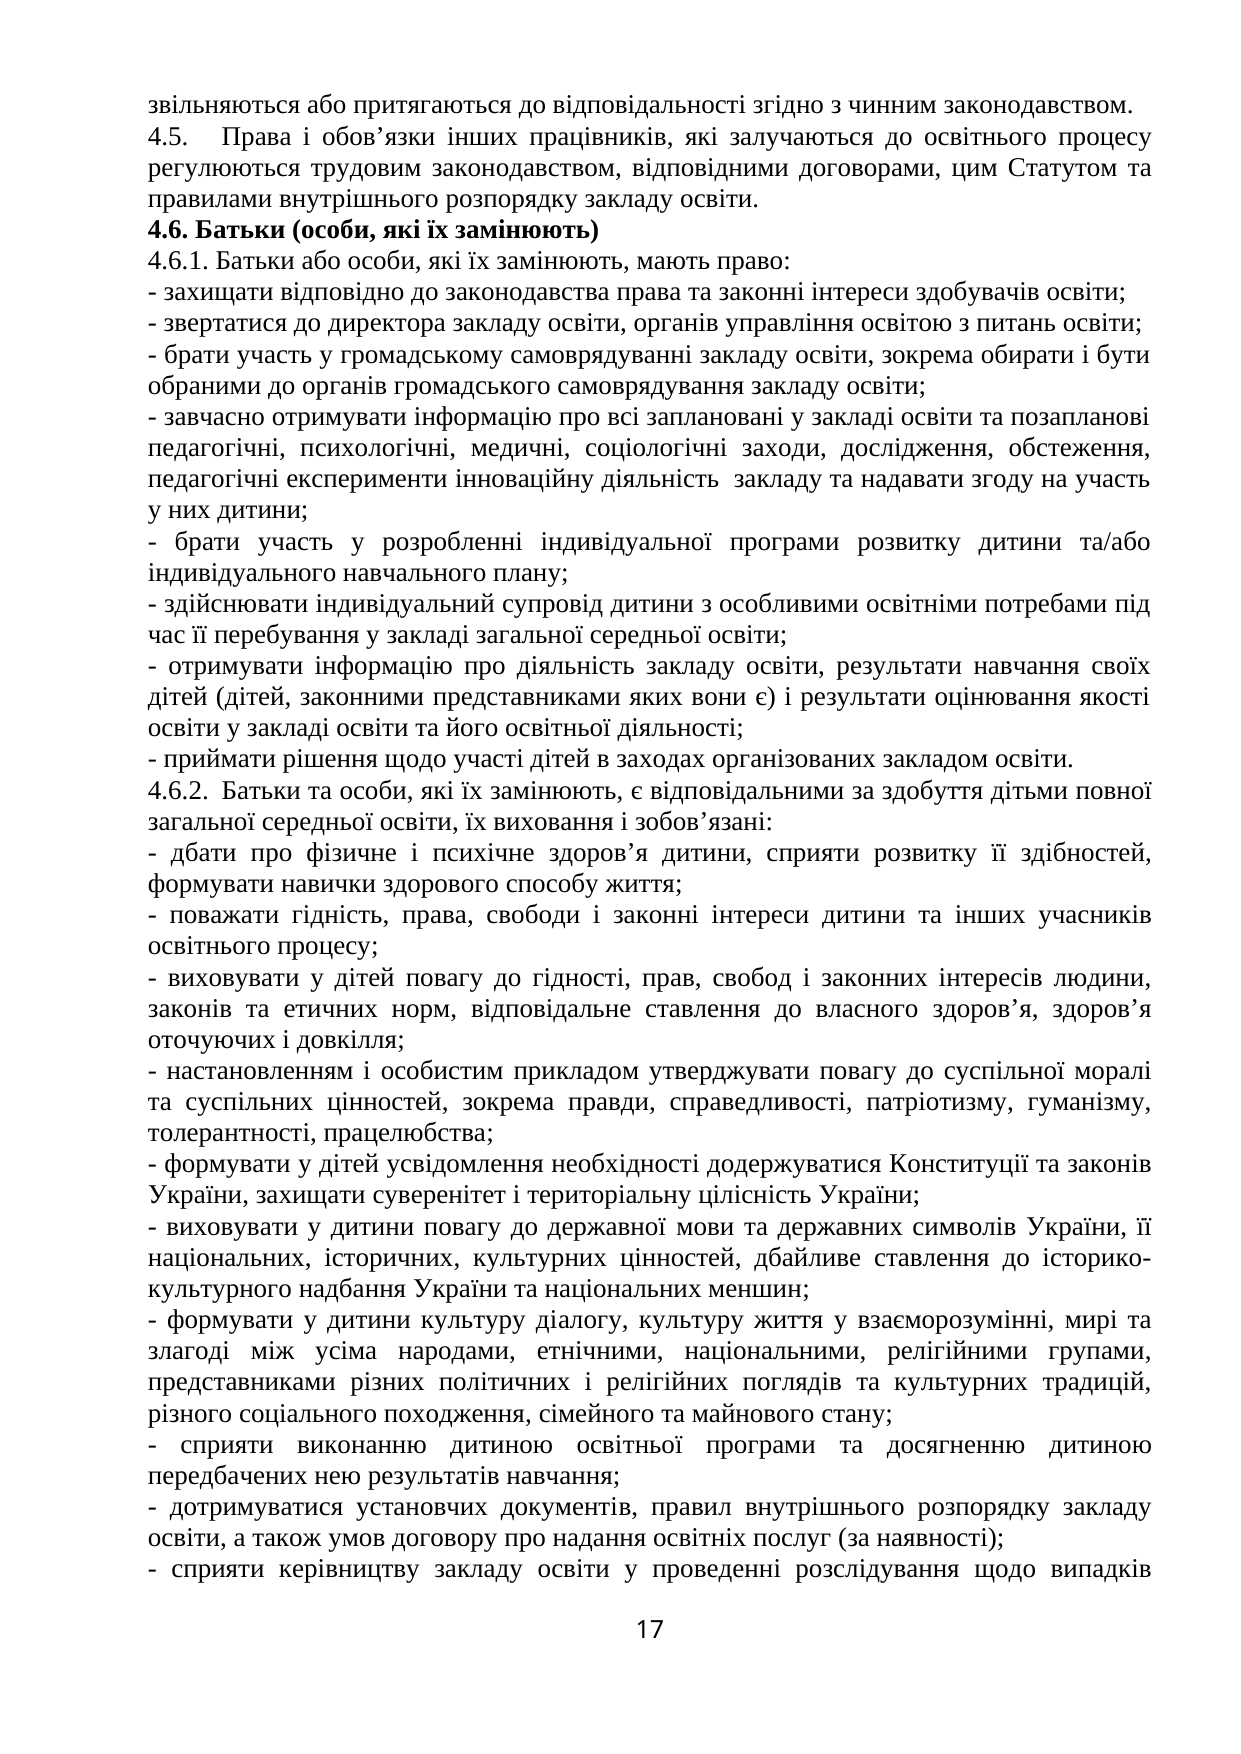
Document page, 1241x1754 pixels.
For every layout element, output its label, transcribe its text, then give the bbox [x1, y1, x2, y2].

text - настановленням і особистим прикладом утверджувати повагу до суспільної моралі та суспільних цінностей, зокрема правди, справедливості, патріотизму, гуманізму, толерантності, працелюбства; [148, 1054, 1152, 1147]
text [148, 88, 1152, 120]
text - отримувати інформацію про діяльність закладу освіти, результати навчання своїх дітей (дітей, законними представниками яких вони є) і результати оцінювання якості освіти у закладі освіти та його освітньої діяльності; [148, 649, 1152, 743]
text - захищати відповідно до законодавства права та законні інтереси здобувачів освіти; [148, 275, 1152, 307]
text - сприяти виконанню дитиною освітньої програми та досягненню дитиною передбачених нею результатів навчання; [148, 1428, 1152, 1490]
text - здійснювати індивідуальний супровід дитини з особливими освітніми потребами під час її перебування у закладі загальної середньої освіти; [148, 587, 1152, 649]
text 4.5. Права і обов’язки інших працівників, які залучаються до освітнього процесу регулюються трудовим законодавством, відповідними договорами, цим Статутом та правилами внутрішнього розпорядку закладу освіти. [148, 120, 1152, 213]
text - дбати про фізичне і психічне здоров’я дитини, сприяти розвитку її здібностей, формувати навички здорового способу життя; [148, 836, 1152, 898]
text - формувати у дітей усвідомлення необхідності додержуватися Конституції та законів України, захищати суверенітет і територіальну цілісність України; [148, 1147, 1152, 1210]
text - звертатися до директора закладу освіти, органів управління освітою з питань освіти; [148, 307, 1152, 338]
text - брати участь у громадському самоврядуванні закладу освіти, зокрема обирати і бути обраними до органів громадського самоврядування закладу освіти; [148, 338, 1152, 400]
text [148, 1552, 1152, 1583]
text - формувати у дитини культуру діалогу, культуру життя у взаєморозумінні, мирі та злагоді між усіма народами, етнічними, національними, релігійними групами, представниками різних політичних і релігійних поглядів та культурних традицій, різного соціального походження, сімейного та майнового стану; [148, 1303, 1152, 1428]
text 4.6.1. Батьки або особи, які їх замінюють, мають право: [148, 244, 1152, 275]
text - дотримуватися установчих документів, правил внутрішнього розпорядку закладу освіти, а також умов договору про надання освітніх послуг (за наявності); [148, 1490, 1152, 1552]
text - брати участь у розробленні індивідуальної програми розвитку дитини та/або індивідуального навчального плану; [148, 524, 1152, 587]
text - приймати рішення щодо участі дітей в заходах організованих закладом освіти. [148, 743, 1152, 774]
text - виховувати у дитини повагу до державної мови та державних символів України, її національних, історичних, культурних цінностей, дбайливе ставлення до історико-культурного надбання України та національних меншин; [148, 1210, 1152, 1303]
text 4.6. Батьки (особи, які їх замінюють) [148, 213, 1152, 244]
text 4.6.2. Батьки та особи, які їх замінюють, є відповідальними за здобуття дітьми повної загальної середньої освіти, їх виховання і зобов’язані: [148, 774, 1152, 836]
text - поважати гідність, права, свободи і законні інтереси дитини та інших учасників освітнього процесу; [148, 898, 1152, 961]
text - завчасно отримувати інформацію про всі заплановані у закладі освіти та позапланові педагогічні, психологічні, медичні, соціологічні заходи, дослідження, обстеження, педагогічні експерименти інноваційну діяльність закладу та надавати згоду на участь у них дитини; [148, 400, 1152, 524]
text - виховувати у дітей повагу до гідності, прав, свобод і законних інтересів людини, законів та етичних норм, відповідальне ставлення до власного здоров’я, здоров’я оточуючих і довкілля; [148, 961, 1152, 1054]
